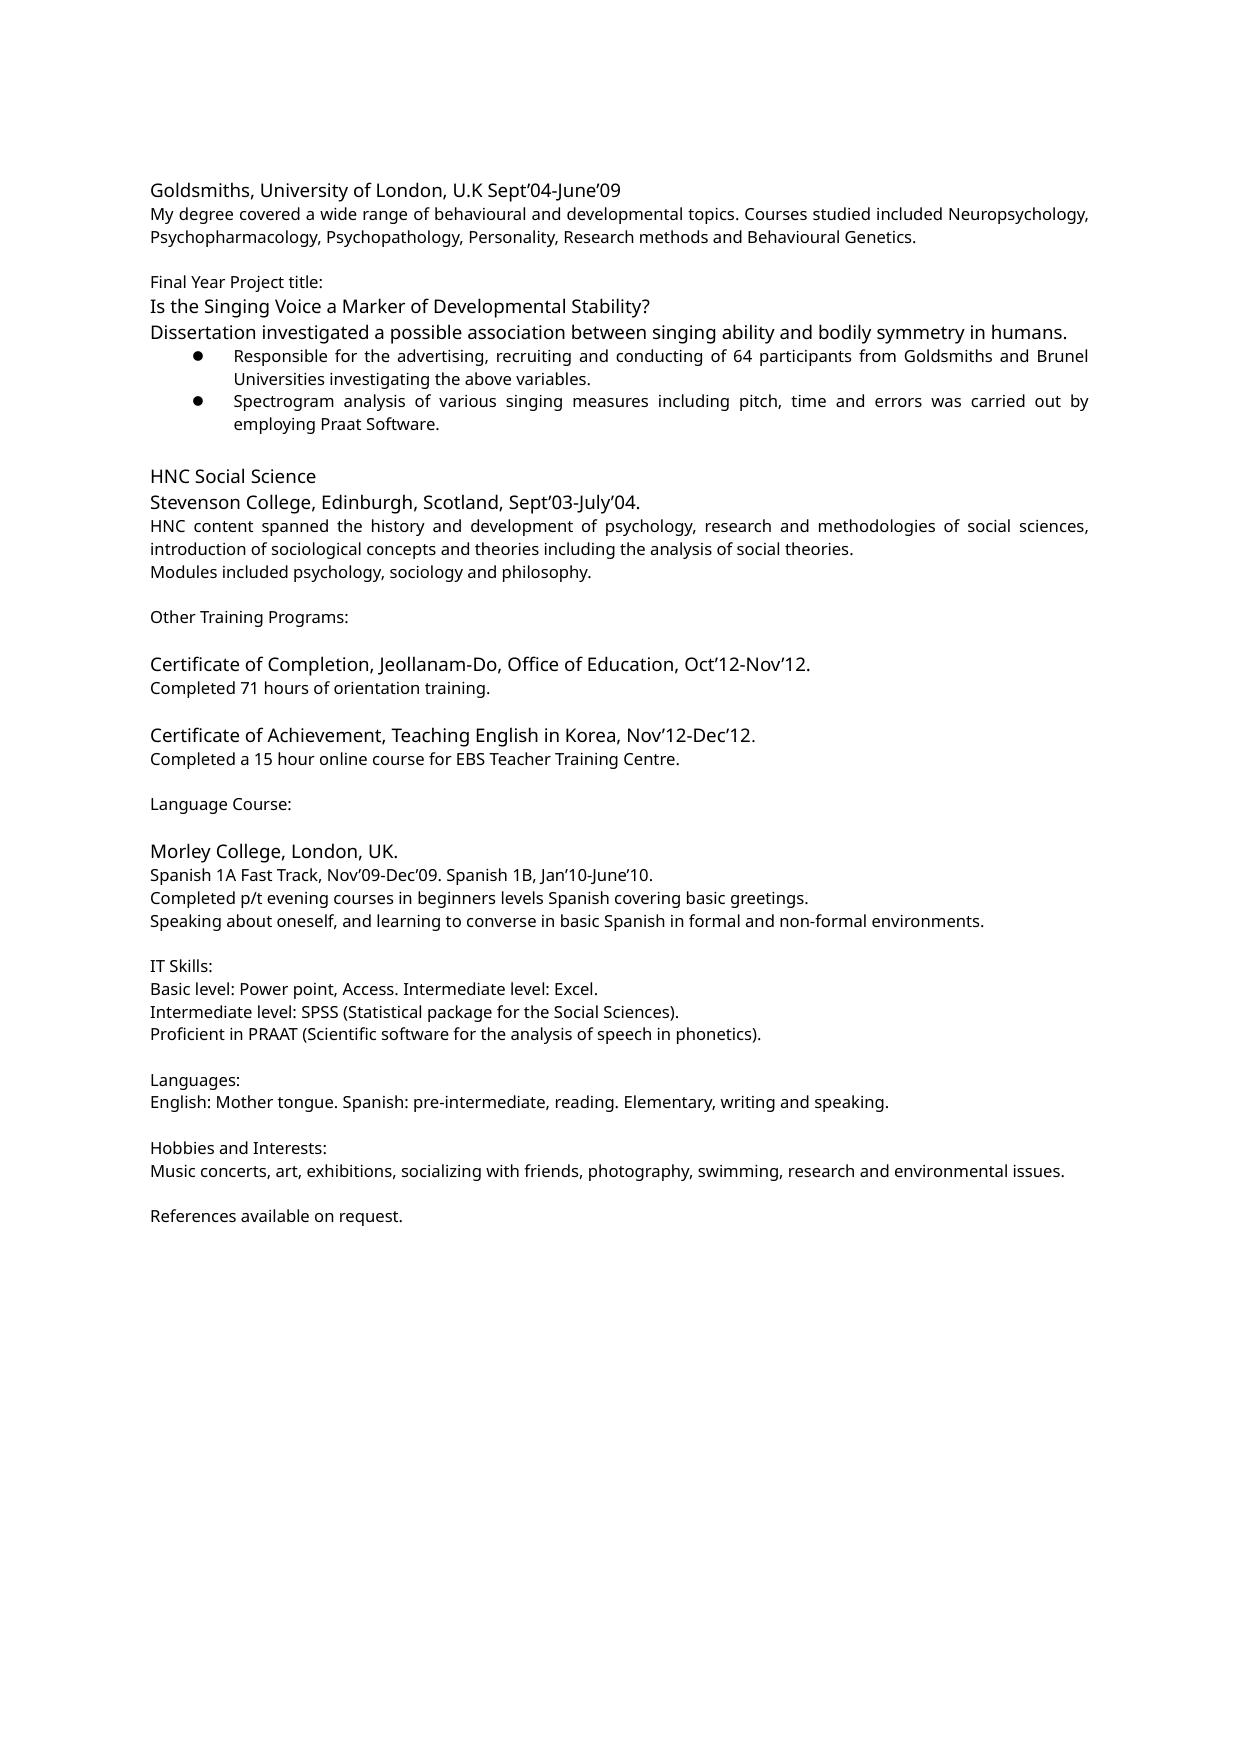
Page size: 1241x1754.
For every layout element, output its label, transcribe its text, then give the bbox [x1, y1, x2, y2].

text Stevenson College, Edinburgh, Scotland, Sept’03-July’04. [150, 489, 1090, 515]
text Speaking about oneself, and learning to converse in basic Spanish in formal and non-formal environments. [150, 909, 1090, 932]
text HNC Social Science [150, 464, 1090, 489]
text My degree covered a wide range of behavioural and developmental topics. Courses studied included Neuropsychology, Psychopharmacology, Psychopathology, Personality, Research methods and Behavioural Genetics. [150, 203, 1090, 248]
text HNC content spanned the history and development of psychology, research and methodologies of social sciences, introduction of sociological concepts and theories including the analysis of social theories. [150, 515, 1090, 560]
list Spectrogram analysis of various singing measures including pitch, time and errors was carried out by employing Praat Software. [192, 390, 1090, 435]
text Final Year Project title: [150, 271, 1090, 293]
text Intermediate level: SPSS (Statistical package for the Social Sciences). [150, 1000, 1090, 1023]
text Certificate of Achievement, Teaching English in Korea, Nov’12-Dec’12. [150, 722, 1090, 748]
text Goldsmiths, University of London, U.K Sept’04-June’09 [150, 177, 1090, 203]
text English: Mother tongue. Spanish: pre-intermediate, reading. Elementary, writing and speaking. [150, 1091, 1090, 1114]
text Proficient in PRAAT (Scientific software for the analysis of speech in phonetics). [150, 1023, 1090, 1046]
text Completed 71 hours of orientation training. [150, 677, 1090, 699]
text Is the Singing Voice a Marker of Developmental Stability? [150, 293, 1090, 319]
text References available on request. [150, 1204, 1090, 1227]
text Hobbies and Interests: [150, 1136, 1090, 1159]
text Spanish 1A Fast Track, Nov’09-Dec’09. Spanish 1B, Jan’10-June’10. [150, 864, 1090, 887]
text Completed a 15 hour online course for EBS Teacher Training Centre. [150, 748, 1090, 770]
text Other Training Programs: [150, 606, 1090, 628]
text Basic level: Power point, Access. Intermediate level: Excel. [150, 977, 1090, 1000]
text Morley College, London, UK. [150, 838, 1090, 864]
text Language Course: [150, 793, 1090, 816]
text Dissertation investigated a possible association between singing ability and bodily symmetry in humans. [150, 319, 1090, 344]
text IT Skills: [150, 955, 1090, 977]
text Languages: [150, 1068, 1090, 1091]
list Responsible for the advertising, recruiting and conducting of 64 participants from Goldsmiths and Brunel Universities investigating the above variables. [192, 344, 1090, 390]
text Completed p/t evening courses in beginners levels Spanish covering basic greetings. [150, 887, 1090, 909]
text Modules included psychology, sociology and philosophy. [150, 560, 1090, 583]
text Certificate of Completion, Jeollanam-Do, Office of Education, Oct’12-Nov’12. [150, 651, 1090, 677]
text Music concerts, art, exhibitions, socializing with friends, photography, swimming, research and environmental issues. [150, 1159, 1090, 1182]
